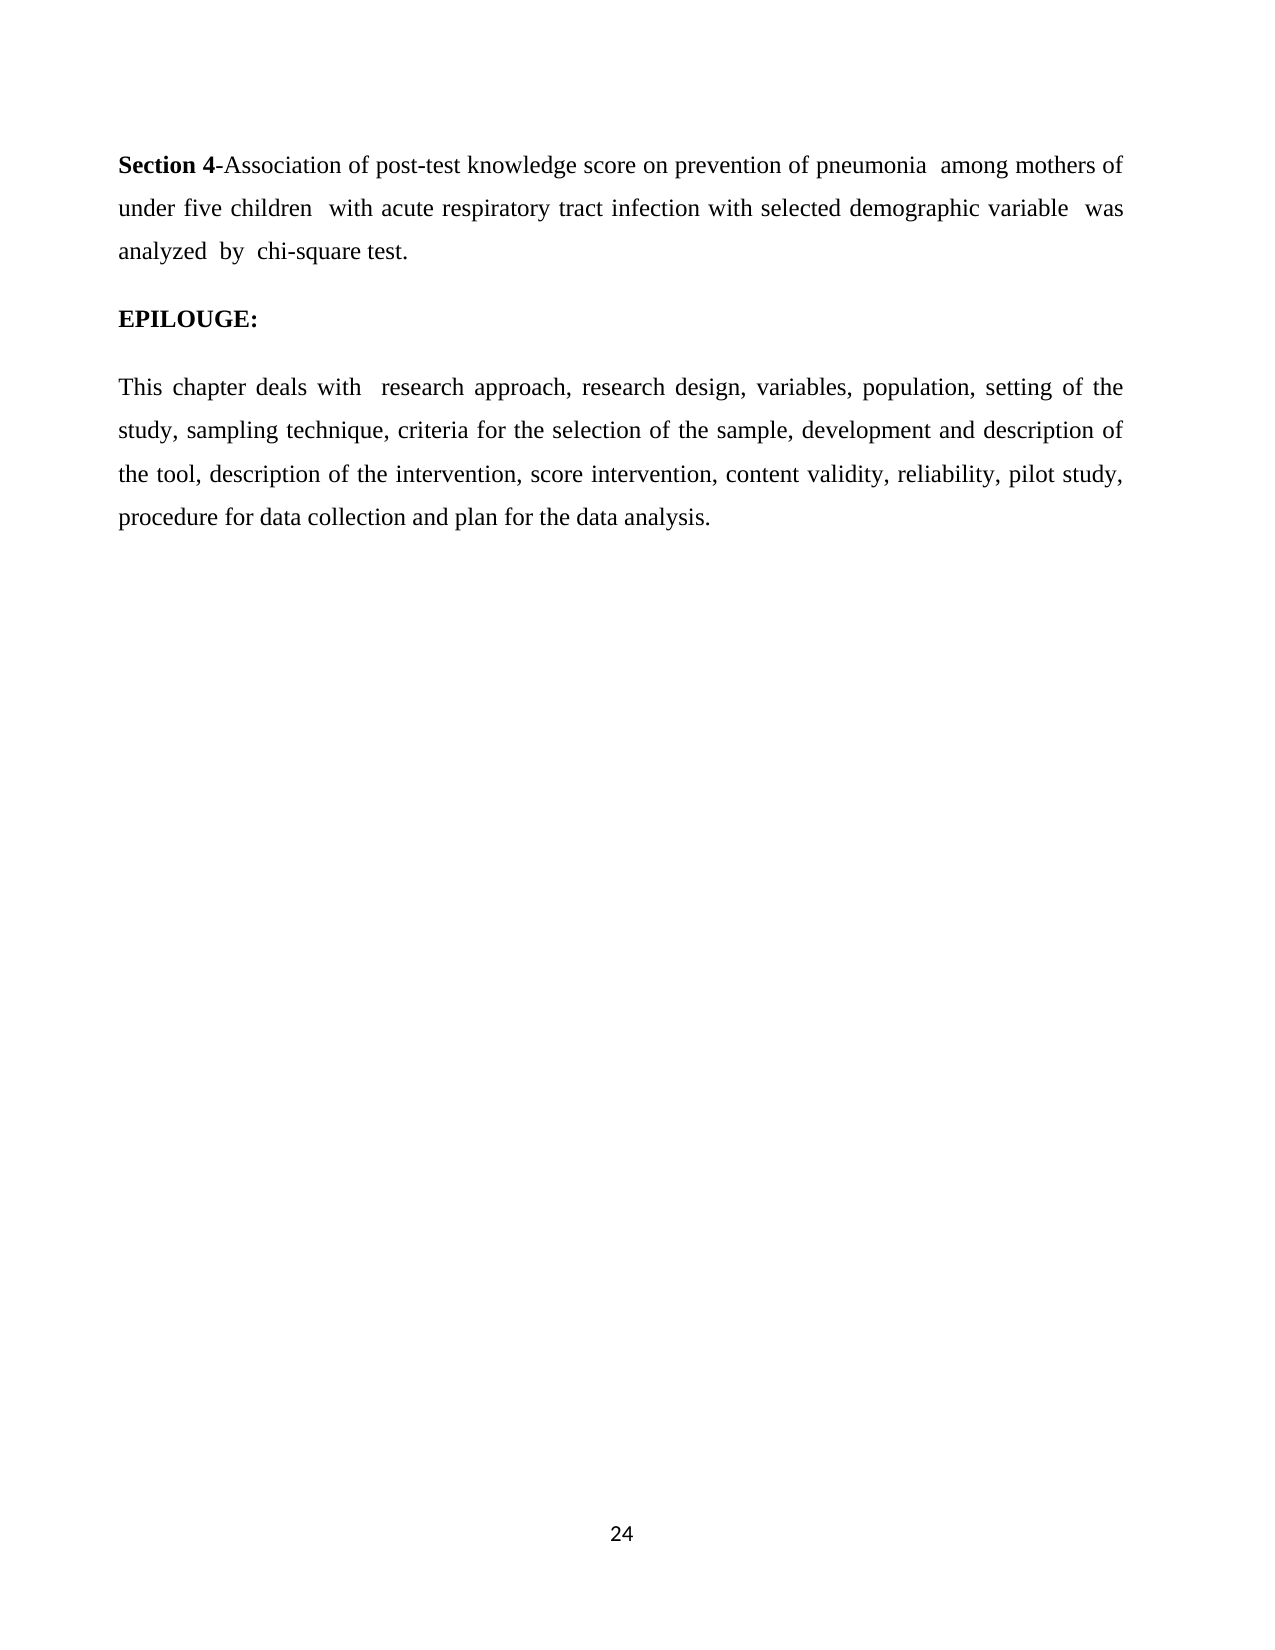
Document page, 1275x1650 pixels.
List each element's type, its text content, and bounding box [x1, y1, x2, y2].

text EPILOUGE: [118, 304, 1125, 333]
text Section 4-Association of post-test knowledge score on prevention of pneumonia among mothers of under five children with acute respiratory tract infection with selected demographic variable was analyzed by chi-square test. [118, 150, 1125, 265]
text This chapter deals with research approach, research design, variables, population, setting of the study, sampling technique, criteria for the selection of the sample, development and description of the tool, description of the intervention, score intervention, content validity, reliability, pilot study, procedure for data collection and plan for the data analysis. [118, 372, 1125, 531]
